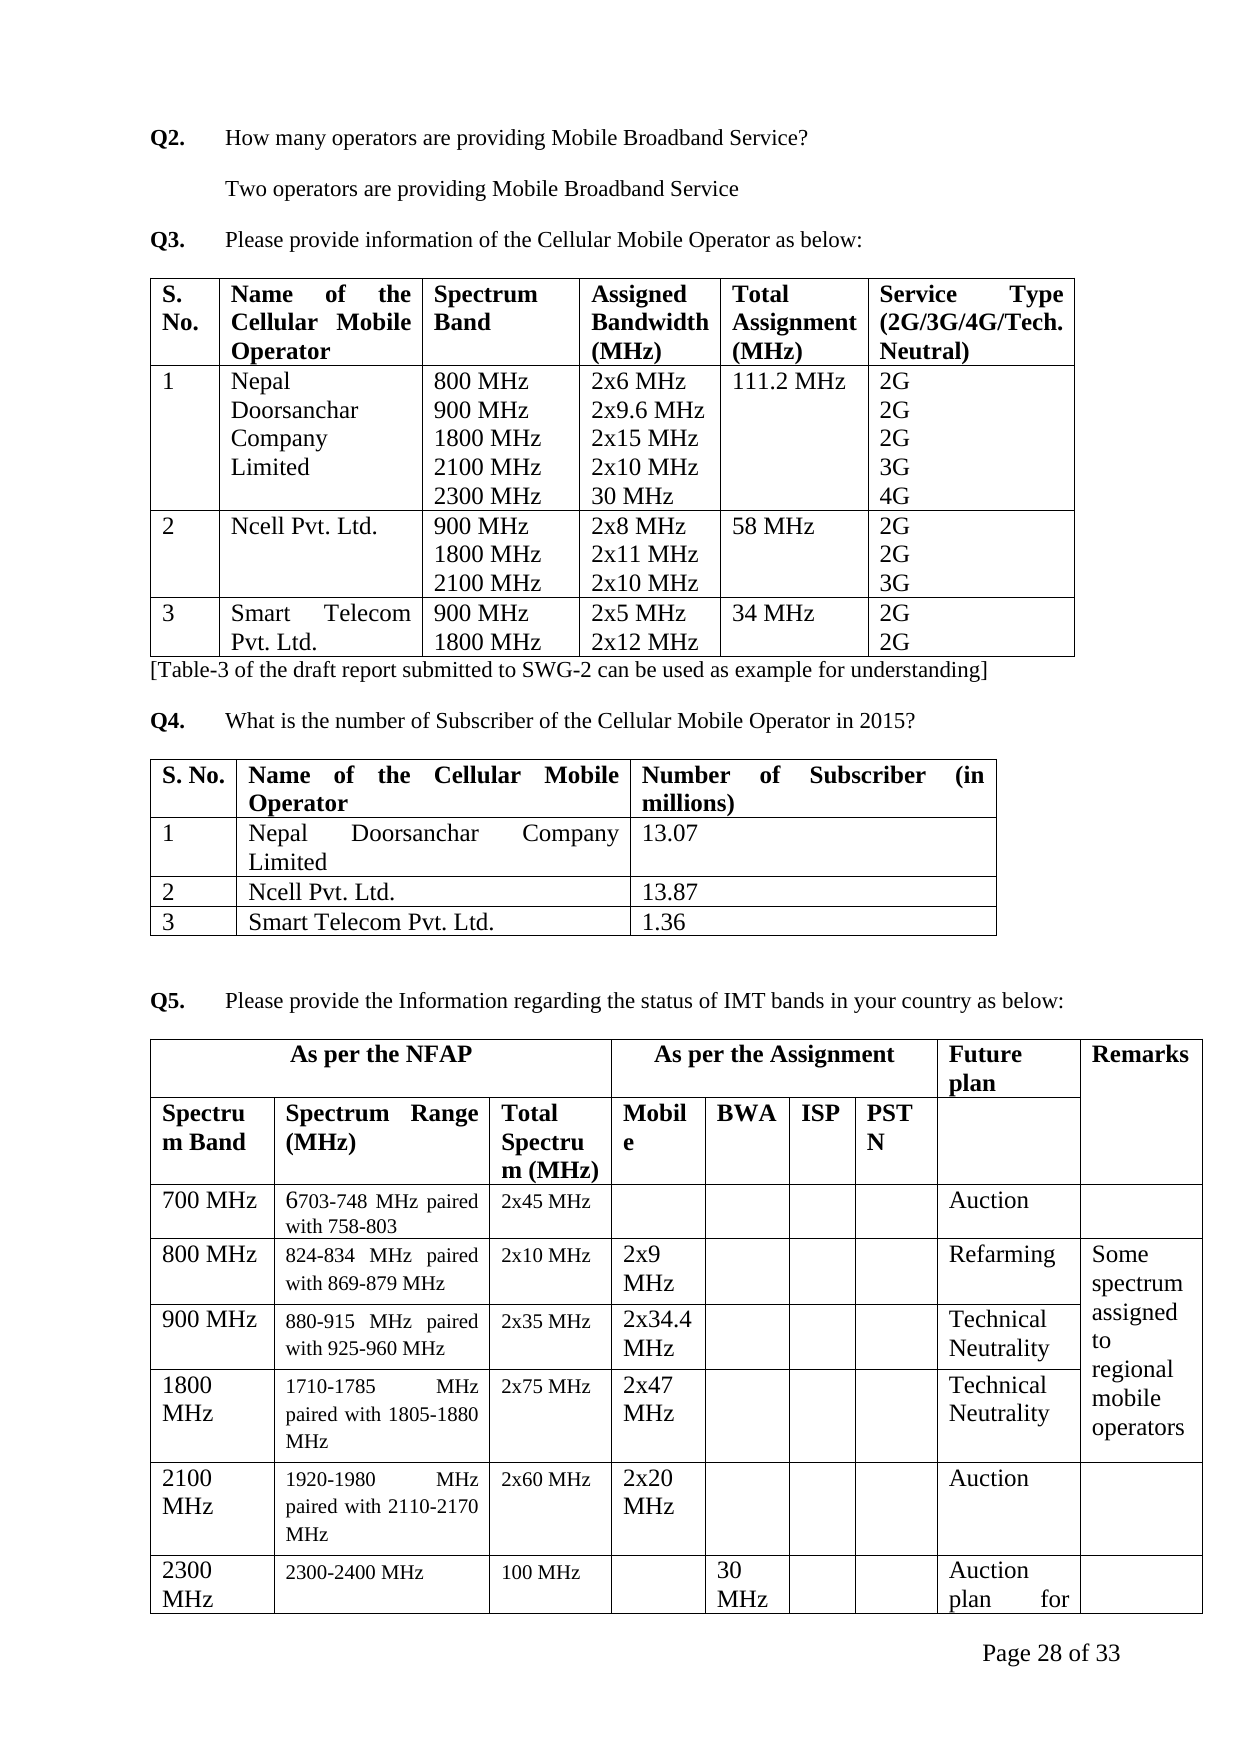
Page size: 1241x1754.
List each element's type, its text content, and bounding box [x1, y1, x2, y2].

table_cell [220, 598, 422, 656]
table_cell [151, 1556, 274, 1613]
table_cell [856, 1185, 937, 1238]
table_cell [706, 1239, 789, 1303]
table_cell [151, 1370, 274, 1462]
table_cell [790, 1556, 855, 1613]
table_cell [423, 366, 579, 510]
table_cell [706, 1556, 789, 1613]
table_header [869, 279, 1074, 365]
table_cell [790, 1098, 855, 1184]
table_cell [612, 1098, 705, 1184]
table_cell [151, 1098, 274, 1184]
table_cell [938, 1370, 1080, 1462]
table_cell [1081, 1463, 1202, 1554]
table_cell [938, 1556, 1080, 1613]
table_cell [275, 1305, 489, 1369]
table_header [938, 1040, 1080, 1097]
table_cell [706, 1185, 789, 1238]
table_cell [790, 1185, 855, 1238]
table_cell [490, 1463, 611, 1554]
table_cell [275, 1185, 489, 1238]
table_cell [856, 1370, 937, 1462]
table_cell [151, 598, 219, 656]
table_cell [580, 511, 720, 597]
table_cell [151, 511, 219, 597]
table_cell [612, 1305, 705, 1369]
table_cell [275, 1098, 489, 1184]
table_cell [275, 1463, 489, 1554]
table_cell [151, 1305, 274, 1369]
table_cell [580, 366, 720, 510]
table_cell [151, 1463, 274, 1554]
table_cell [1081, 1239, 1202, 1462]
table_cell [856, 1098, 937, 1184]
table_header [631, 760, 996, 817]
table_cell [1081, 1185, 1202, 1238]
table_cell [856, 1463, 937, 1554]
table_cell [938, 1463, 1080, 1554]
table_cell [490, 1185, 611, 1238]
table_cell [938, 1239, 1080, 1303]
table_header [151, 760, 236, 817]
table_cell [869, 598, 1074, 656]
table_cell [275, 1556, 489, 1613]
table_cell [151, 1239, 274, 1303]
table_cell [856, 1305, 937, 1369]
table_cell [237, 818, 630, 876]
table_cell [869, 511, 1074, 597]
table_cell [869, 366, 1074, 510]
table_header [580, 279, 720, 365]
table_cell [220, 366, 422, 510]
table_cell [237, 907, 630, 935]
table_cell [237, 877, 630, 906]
text Two operators are providing Mobile Broadband Service [150, 176, 1120, 202]
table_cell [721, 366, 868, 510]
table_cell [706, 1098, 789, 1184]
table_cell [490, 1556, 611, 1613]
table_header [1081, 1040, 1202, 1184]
text Q4. What is the number of Subscriber of the Cellular Mobile Operator in 2015? [150, 708, 1120, 734]
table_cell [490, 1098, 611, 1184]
text Q3. Please provide information of the Cellular Mobile Operator as below: [150, 227, 1120, 253]
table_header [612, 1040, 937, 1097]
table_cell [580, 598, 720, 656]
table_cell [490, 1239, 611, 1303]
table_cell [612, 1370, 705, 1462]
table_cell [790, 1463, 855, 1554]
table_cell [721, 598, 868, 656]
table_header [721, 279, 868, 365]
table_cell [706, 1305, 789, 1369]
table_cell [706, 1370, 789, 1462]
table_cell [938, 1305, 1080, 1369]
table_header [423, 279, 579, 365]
text Q5. Please provide the Information regarding the status of IMT bands in your country as below: [150, 987, 1120, 1014]
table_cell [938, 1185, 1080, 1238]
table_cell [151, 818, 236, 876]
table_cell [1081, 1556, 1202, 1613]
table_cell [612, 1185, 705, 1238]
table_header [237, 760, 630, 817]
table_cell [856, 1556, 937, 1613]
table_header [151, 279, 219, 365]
text [Table-3 of the draft report submitted to SWG-2 can be used as example for understanding] [150, 657, 1120, 683]
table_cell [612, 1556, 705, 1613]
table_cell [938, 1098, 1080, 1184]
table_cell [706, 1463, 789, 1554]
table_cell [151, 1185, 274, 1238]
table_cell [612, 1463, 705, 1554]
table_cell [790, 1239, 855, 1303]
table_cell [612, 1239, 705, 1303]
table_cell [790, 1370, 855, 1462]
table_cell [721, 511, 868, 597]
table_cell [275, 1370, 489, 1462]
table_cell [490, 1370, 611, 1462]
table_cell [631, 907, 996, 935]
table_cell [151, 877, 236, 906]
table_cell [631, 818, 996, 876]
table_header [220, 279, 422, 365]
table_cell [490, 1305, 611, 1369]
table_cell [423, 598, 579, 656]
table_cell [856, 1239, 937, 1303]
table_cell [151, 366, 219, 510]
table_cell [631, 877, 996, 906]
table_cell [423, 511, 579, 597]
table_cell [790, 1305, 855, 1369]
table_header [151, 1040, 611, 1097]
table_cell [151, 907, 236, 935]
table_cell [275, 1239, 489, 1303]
text Q2. How many operators are providing Mobile Broadband Service? [150, 124, 1120, 151]
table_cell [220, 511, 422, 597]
